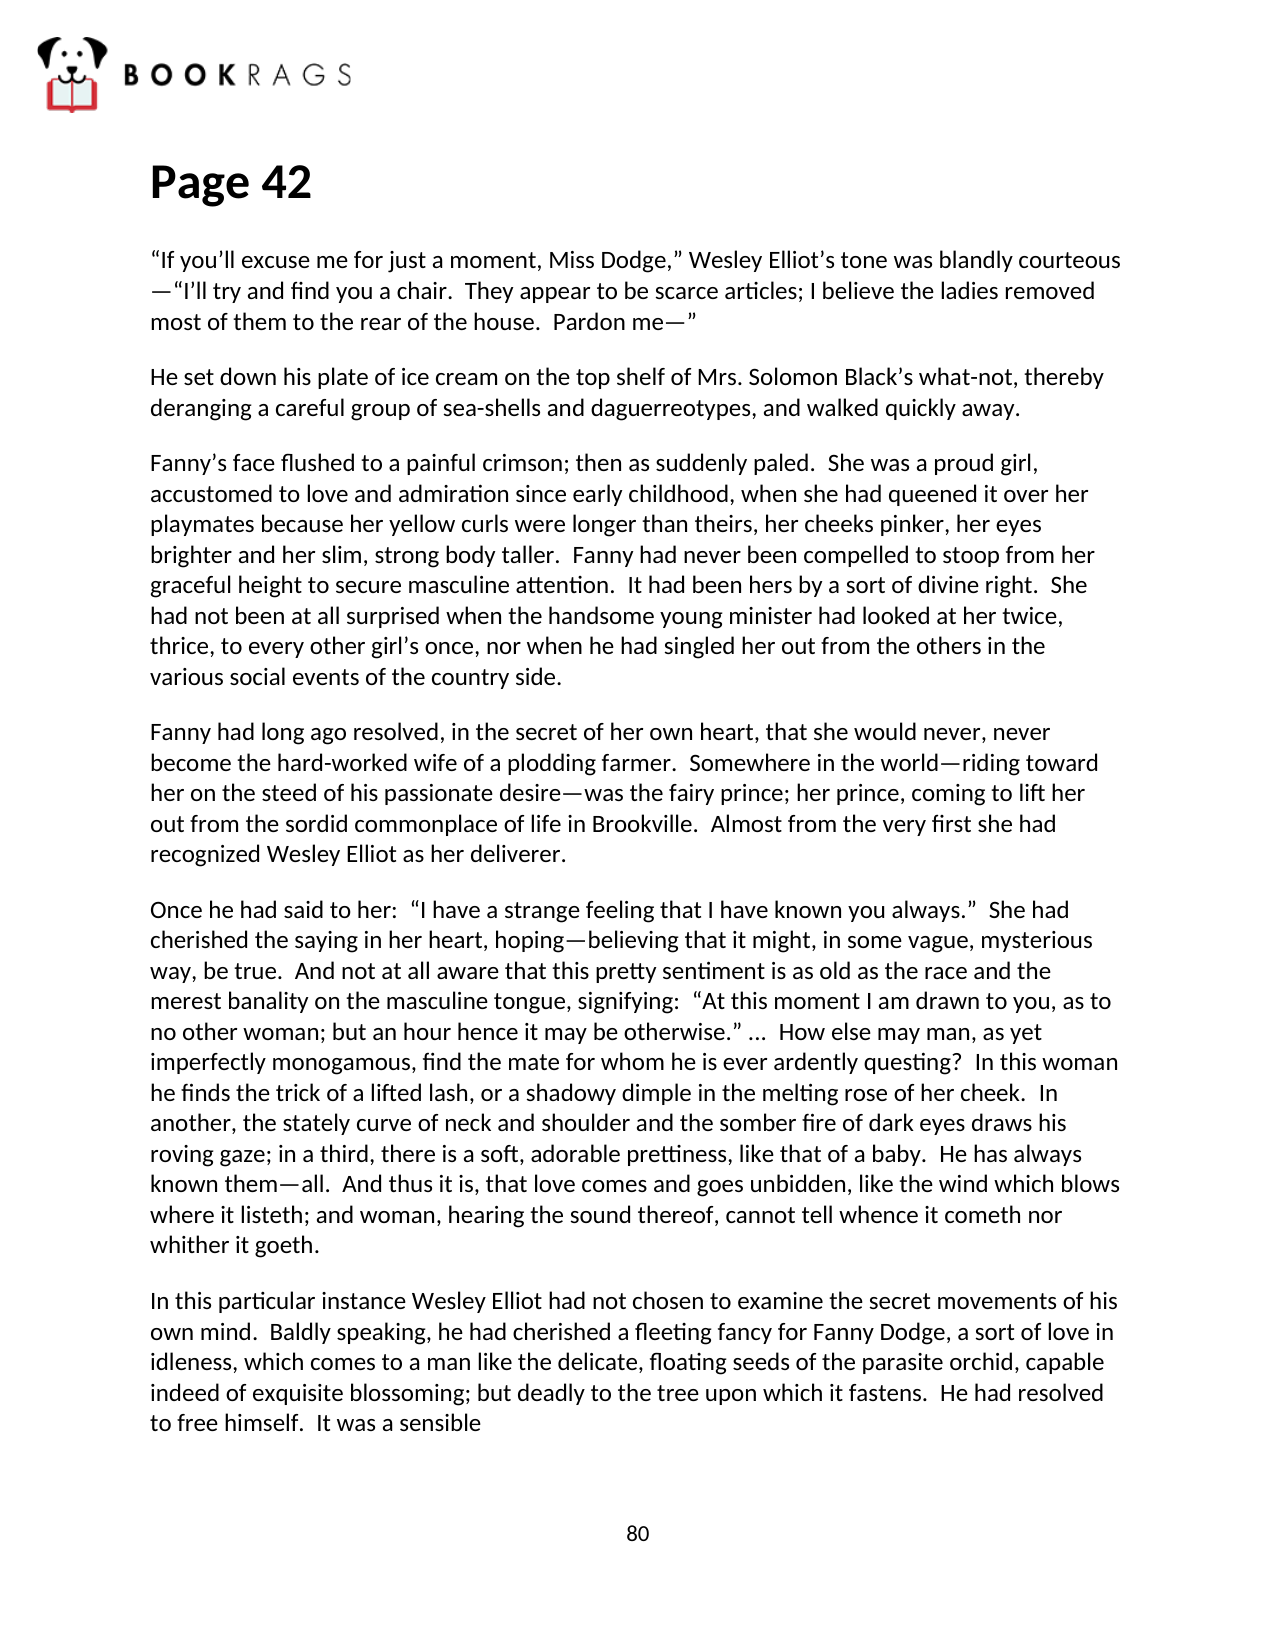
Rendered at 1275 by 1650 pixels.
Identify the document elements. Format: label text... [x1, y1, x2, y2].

text Once he had said to her: “I have a strange feeling that I have known you always.” She had cherished the saying in her heart, hoping—­believing that it might, in some vague, mysterious way, be true. And not at all aware that this pretty sentiment is as old as the race and the merest banality on the masculine tongue, signifying: “At this moment I am drawn to you, as to no other woman; but an hour hence it may be otherwise.” ... How else may man, as yet imperfectly monogamous, find the mate for whom he is ever ardently questing? In this woman he finds the trick of a lifted lash, or a shadowy dimple in the melting rose of her cheek. In another, the stately curve of neck and shoulder and the somber fire of dark eyes draws his roving gaze; in a third, there is a soft, adorable prettiness, like that of a baby. He has always known them—­all. And thus it is, that love comes and goes unbidden, like the wind which blows where it listeth; and woman, hearing the sound thereof, cannot tell whence it cometh nor whither it goeth. [150, 894, 1125, 1260]
text In this particular instance Wesley Elliot had not chosen to examine the secret movements of his own mind. Baldly speaking, he had cherished a fleeting fancy for Fanny Dodge, a sort of love in idleness, which comes to a man like the delicate, floating seeds of the parasite orchid, capable indeed of exquisite blossoming; but deadly to the tree upon which it fastens. He had resolved to free himself. It was a sensible [150, 1285, 1125, 1438]
text Fanny had long ago resolved, in the secret of her own heart, that she would never, never become the hard-worked wife of a plodding farmer. Somewhere in the world—­riding toward her on the steed of his passionate desire—­was the fairy prince; her prince, coming to lift her out from the sordid commonplace of life in Brookville. Almost from the very first she had recognized Wesley Elliot as her deliverer. [150, 716, 1125, 869]
text He set down his plate of ice cream on the top shelf of Mrs. Solomon Black’s what-not, thereby deranging a careful group of sea-shells and daguerreotypes, and walked quickly away. [150, 361, 1125, 422]
text Fanny’s face flushed to a painful crimson; then as suddenly paled. She was a proud girl, accustomed to love and admiration since early childhood, when she had queened it over her playmates because her yellow curls were longer than theirs, her cheeks pinker, her eyes brighter and her slim, strong body taller. Fanny had never been compelled to stoop from her graceful height to secure masculine attention. It had been hers by a sort of divine right. She had not been at all surprised when the handsome young minister had looked at her twice, thrice, to every other girl’s once, nor when he had singled her out from the others in the various social events of the country side. [150, 447, 1125, 691]
picture [37, 37, 351, 113]
text Page 42 [150, 150, 1125, 211]
text “If you’ll excuse me for just a moment, Miss Dodge,” Wesley Elliot’s tone was blandly courteous—­“I’ll try and find you a chair. They appear to be scarce articles; I believe the ladies removed most of them to the rear of the house. Pardon me—­” [150, 244, 1125, 336]
